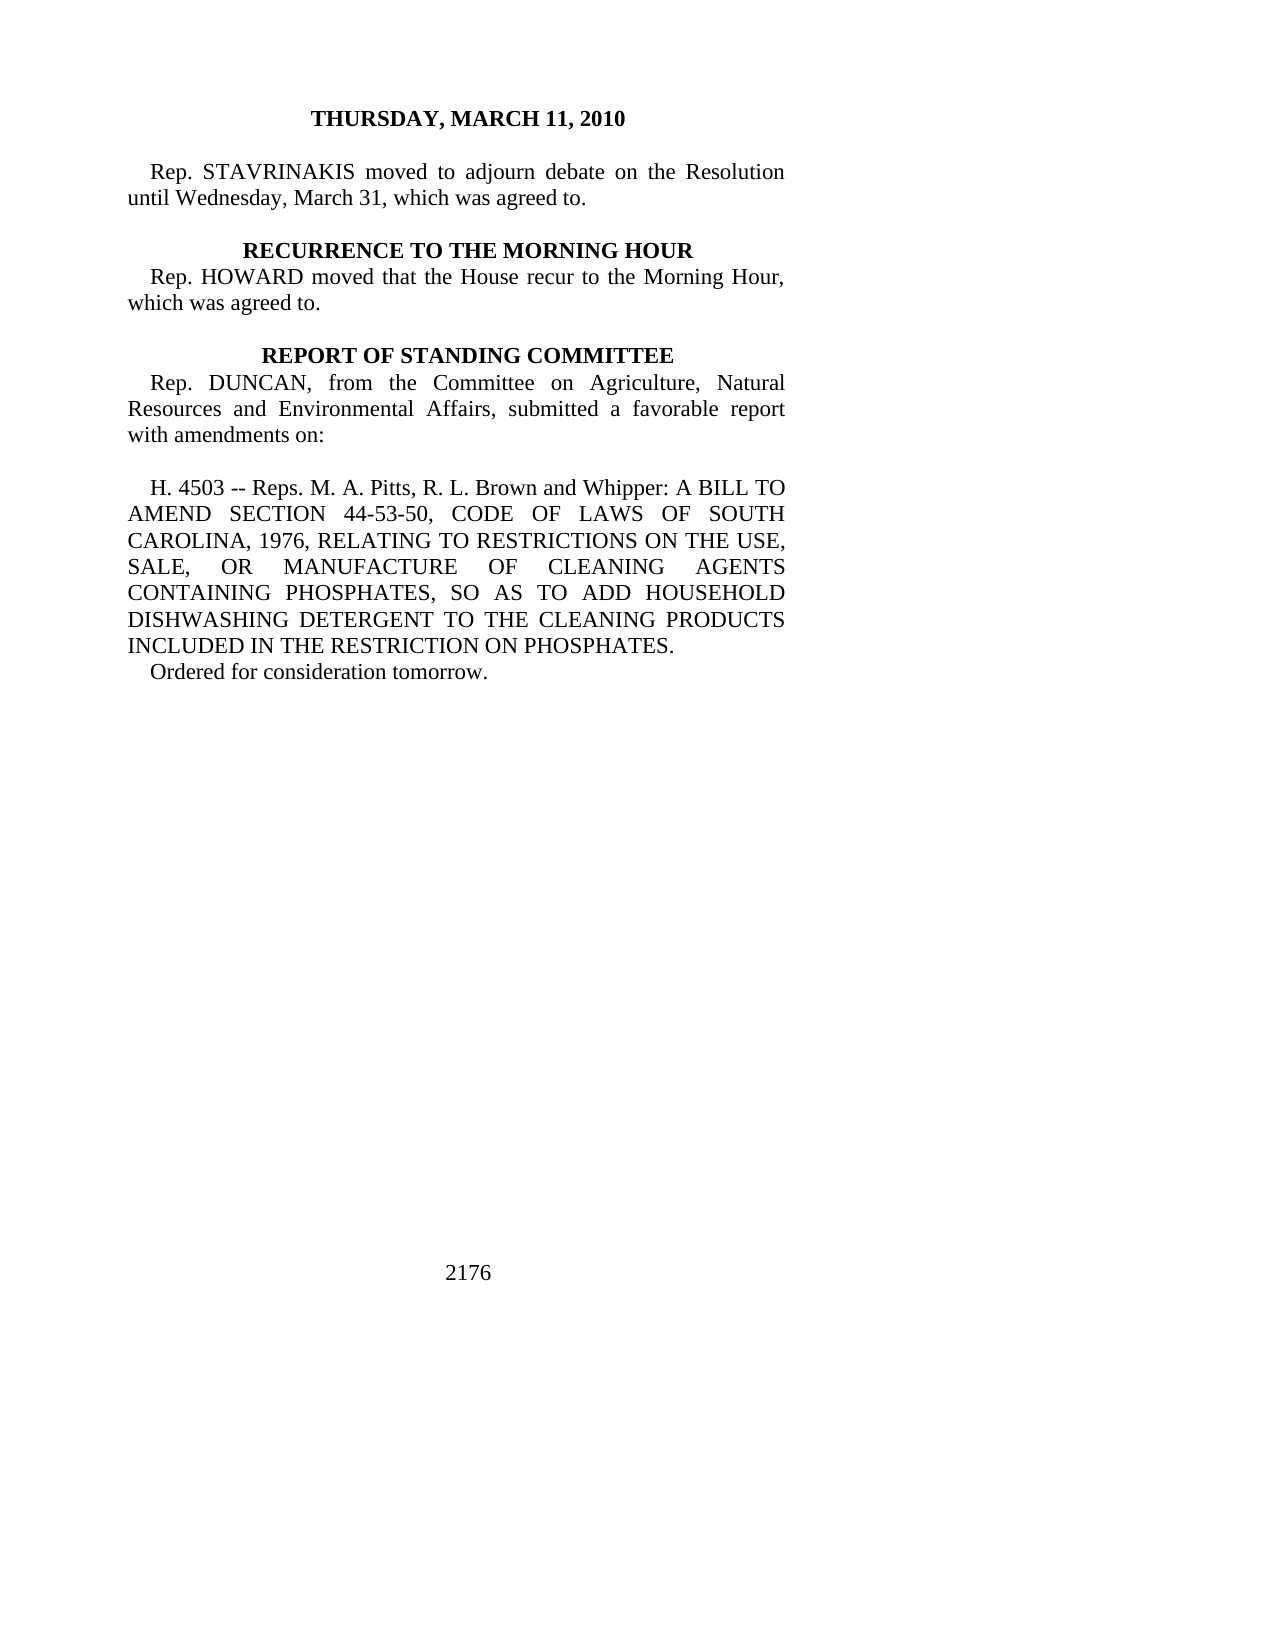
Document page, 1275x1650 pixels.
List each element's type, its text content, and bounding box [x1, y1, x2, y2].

text H. 4503 -- Reps. M. A. Pitts, R. L. Brown and Whipper: A BILL TO AMEND SECTION 44-53-50, CODE OF LAWS OF SOUTH CAROLINA, 1976, RELATING TO RESTRICTIONS ON THE USE, SALE, OR MANUFACTURE OF CLEANING AGENTS CONTAINING PHOSPHATES, SO AS TO ADD HOUSEHOLD DISHWASHING DETERGENT TO THE CLEANING PRODUCTS INCLUDED IN THE RESTRICTION ON PHOSPHATES. [127, 474, 786, 658]
text REPORT OF STANDING COMMITTEE [127, 342, 786, 368]
text Rep. DUNCAN, from the Committee on Agriculture, Natural Resources and Environmental Affairs, submitted a favorable report with amendments on: [127, 368, 786, 448]
text Rep. STAVRINAKIS moved to adjourn debate on the Resolution until Wednesday, March 31, which was agreed to. [127, 158, 786, 210]
text Ordered for consideration tomorrow. [127, 658, 786, 685]
text Rep. HOWARD moved that the House recur to the Morning Hour, which was agreed to. [127, 263, 786, 316]
text RECURRENCE TO THE MORNING HOUR [127, 237, 786, 263]
